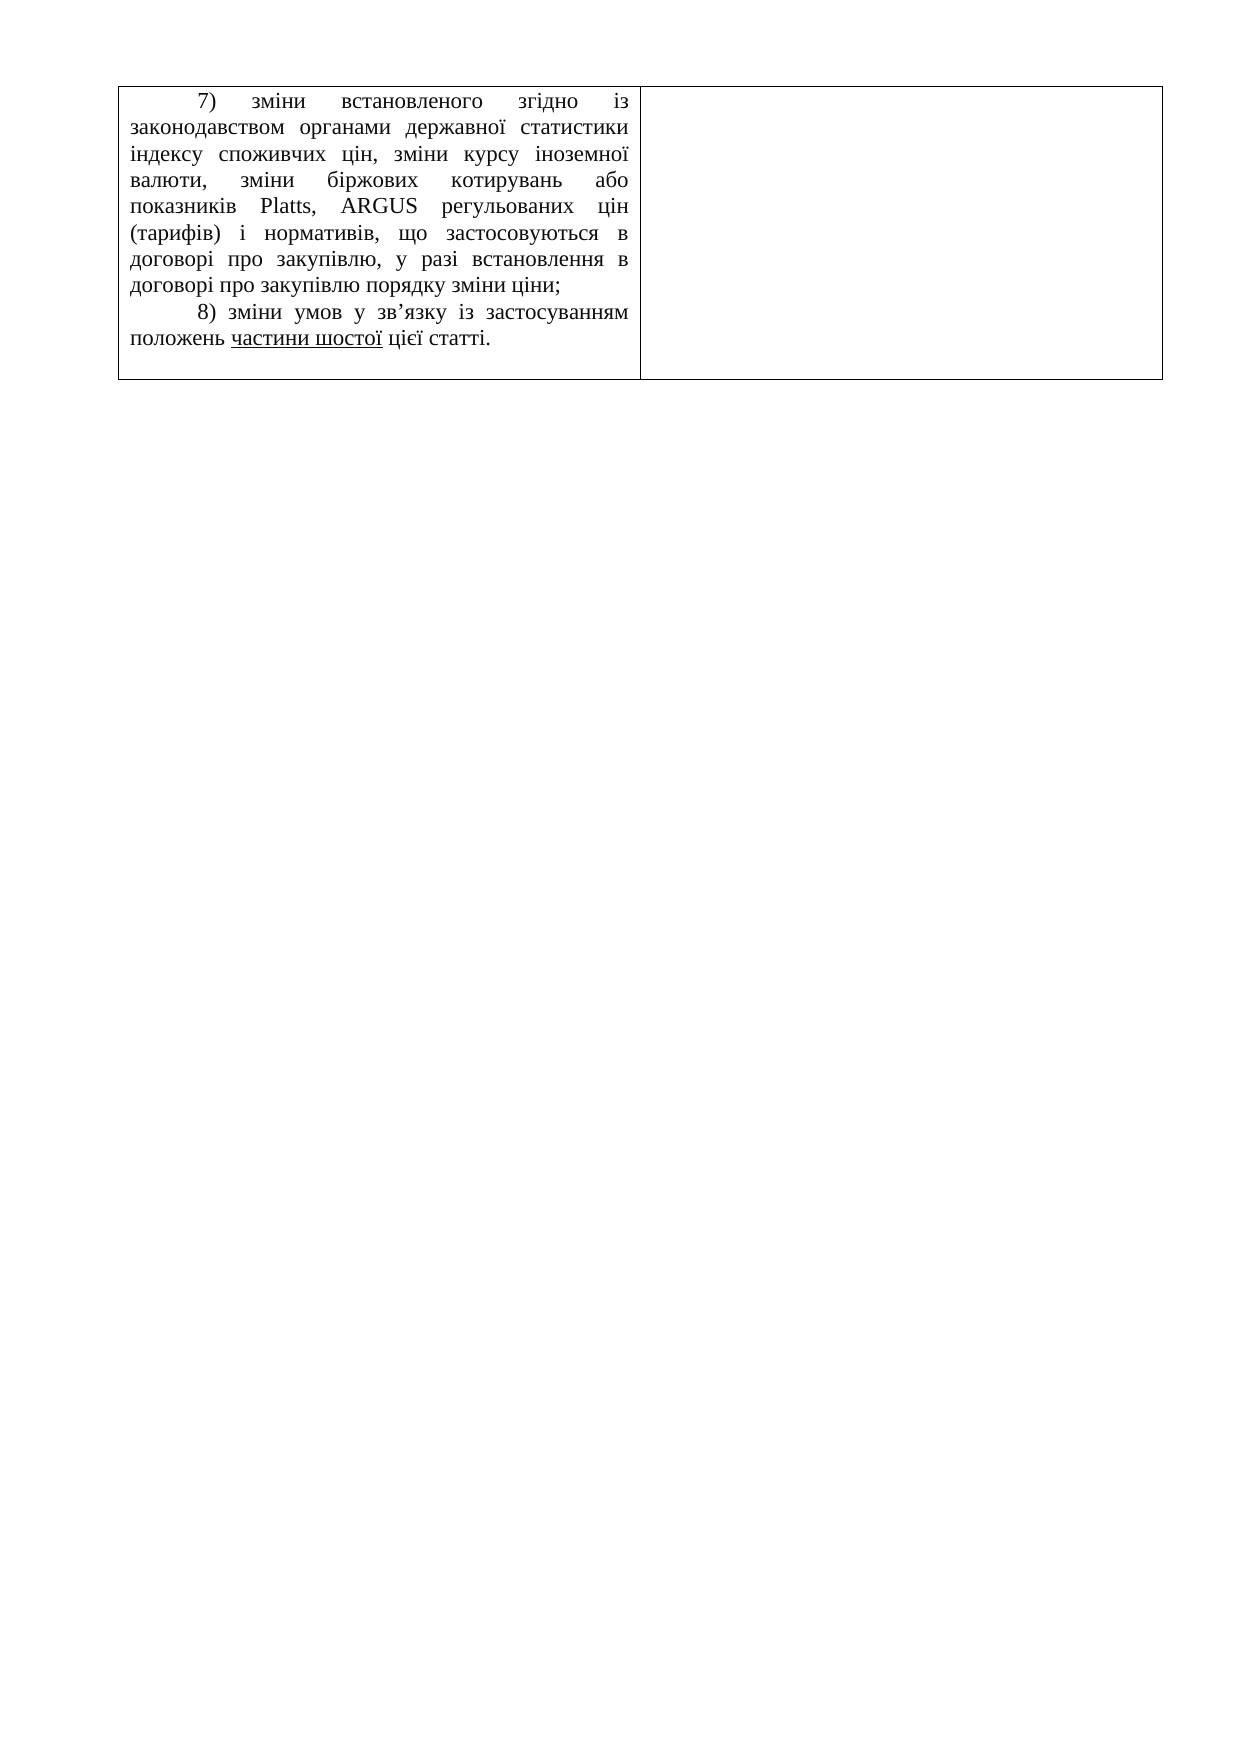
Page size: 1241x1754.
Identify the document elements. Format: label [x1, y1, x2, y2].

table_cell [119, 87, 640, 379]
table_cell [641, 87, 1162, 379]
